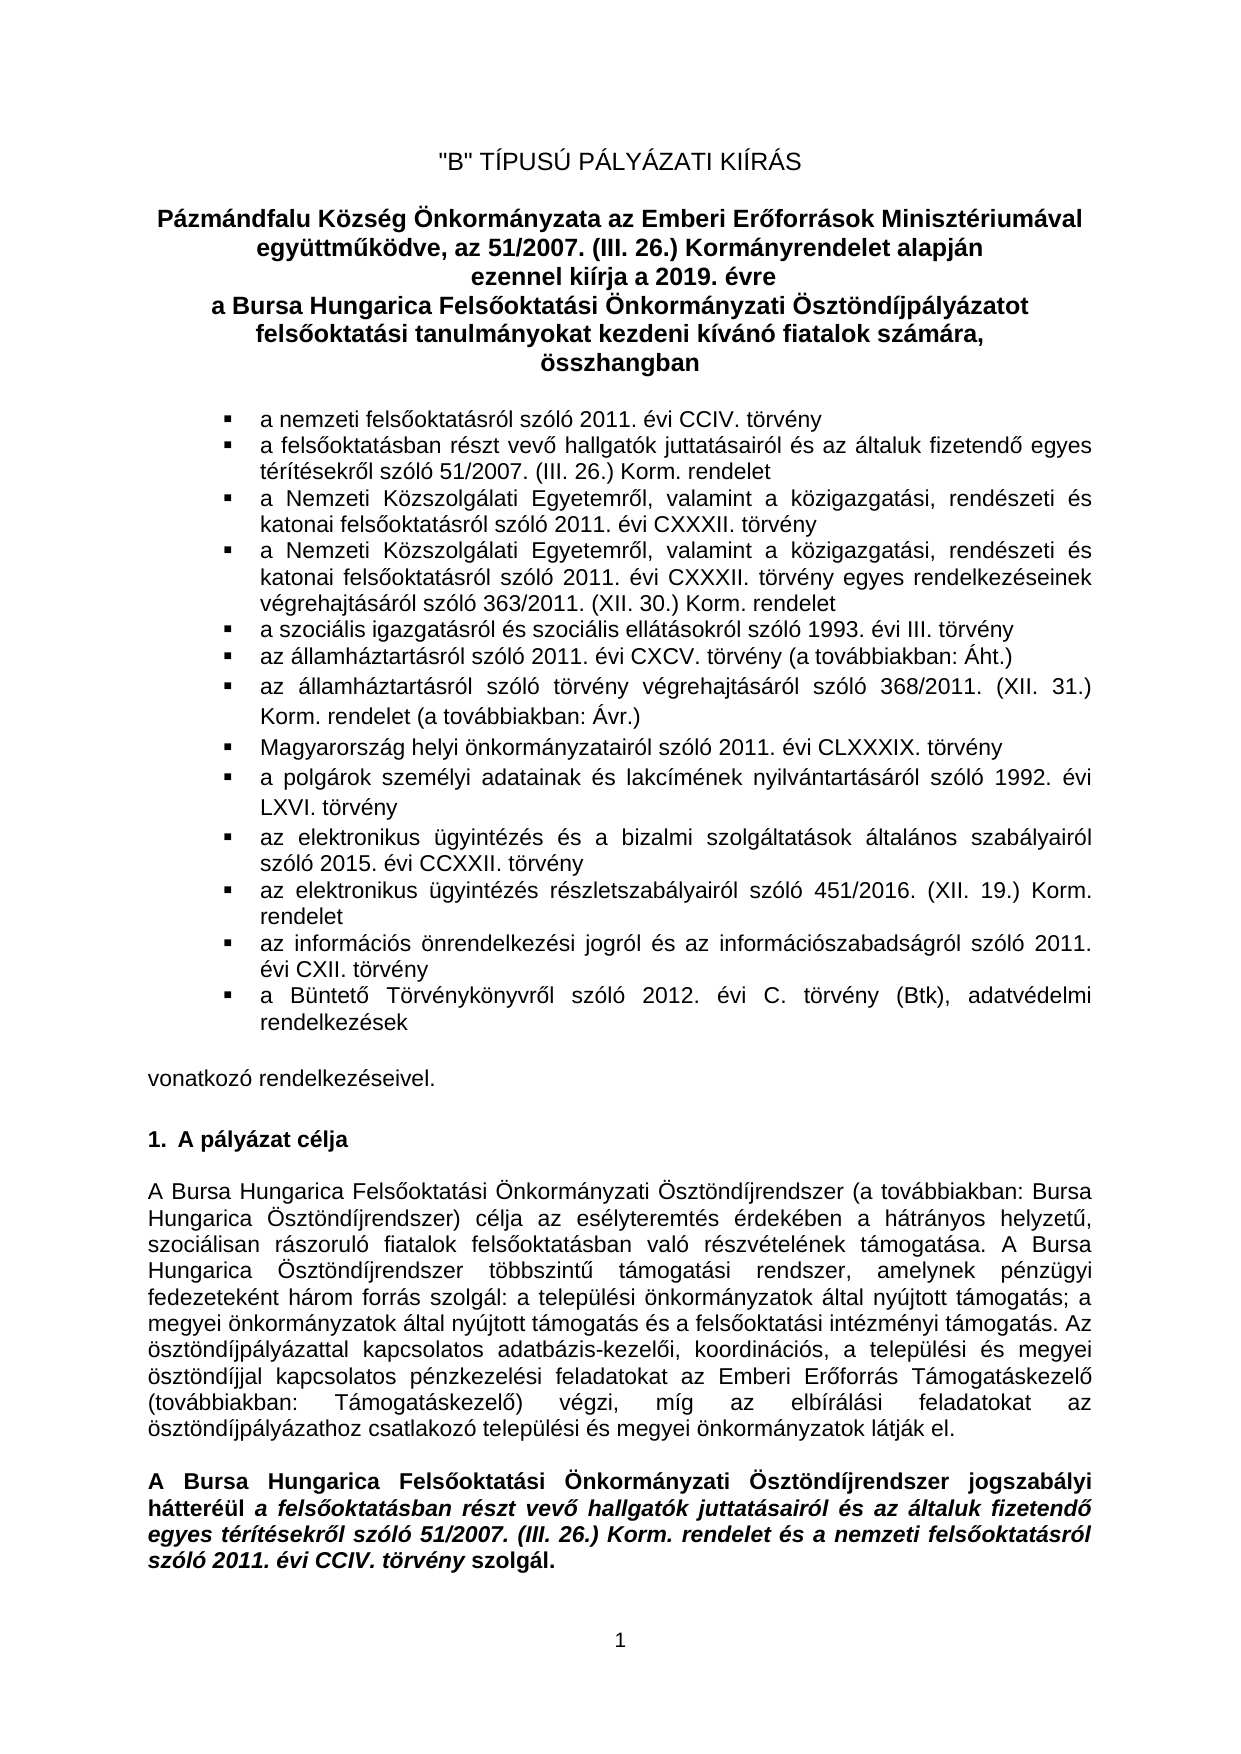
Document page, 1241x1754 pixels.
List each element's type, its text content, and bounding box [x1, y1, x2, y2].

list a szociális igazgatásról és szociális ellátásokról szóló 1993. évi III. törvény [222, 616, 1092, 643]
text vonatkozó rendelkezéseivel. [148, 1065, 1092, 1091]
text összhangban [148, 348, 1092, 377]
list Magyarország helyi önkormányzatairól szóló 2011. évi CLXXXIX. törvény [222, 733, 1092, 760]
list az információs önrendelkezési jogról és az információszabadságról szóló 2011. évi CXII. törvény [222, 929, 1092, 982]
text Pázmándfalu Község Önkormányzata az Emberi Erőforrások Minisztériumával [148, 204, 1092, 233]
list az elektronikus ügyintézés részletszabályairól szóló 451/2016. (XII. 19.) Korm. rendelet [222, 877, 1092, 929]
list az elektronikus ügyintézés és a bizalmi szolgáltatások általános szabályairól szóló 2015. évi CCXXII. törvény [222, 824, 1092, 877]
list A pályázat célja [148, 1126, 1092, 1152]
list a polgárok személyi adatainak és lakcímének nyilvántartásáról szóló 1992. évi LXVI. törvény [222, 764, 1092, 820]
list a Büntető Törvénykönyvről szóló 2012. évi C. törvény (Btk), adatvédelmi rendelkezések [222, 982, 1092, 1035]
list a nemzeti felsőoktatásról szóló 2011. évi CCIV. törvény [222, 406, 1092, 432]
text együttműködve, az 51/2007. (III. 26.) Kormányrendelet alapján ezennel kiírja a 2019. évre [148, 233, 1092, 291]
text A Bursa Hungarica Felsőoktatási Önkormányzati Ösztöndíjrendszer jogszabályi hátteréül a felsőoktatásban részt vevő hallgatók juttatásairól és az általuk fizetendő egyes térítésekről szóló 51/2007. (III. 26.) Korm. rendelet és a nemzeti felsőoktatásról szóló 2011. évi CCIV. törvény szolgál. [148, 1468, 1092, 1573]
list az államháztartásról szóló 2011. évi CXCV. törvény (a továbbiakban: Áht.) [222, 643, 1092, 669]
list a Nemzeti Közszolgálati Egyetemről, valamint a közigazgatási, rendészeti és katonai felsőoktatásról szóló 2011. évi CXXXII. törvény egyes rendelkezéseinek végrehajtásáról szóló 363/2011. (XII. 30.) Korm. rendelet [222, 537, 1092, 616]
list a felsőoktatásban részt vevő hallgatók juttatásairól és az általuk fizetendő egyes térítésekről szóló 51/2007. (III. 26.) Korm. rendelet [222, 432, 1092, 485]
text a Bursa Hungarica Felsőoktatási Önkormányzati Ösztöndíjpályázatot [148, 291, 1092, 319]
list a Nemzeti Közszolgálati Egyetemről, valamint a közigazgatási, rendészeti és katonai felsőoktatásról szóló 2011. évi CXXXII. törvény [222, 485, 1092, 537]
list az államháztartásról szóló törvény végrehajtásáról szóló 368/2011. (XII. 31.) Korm. rendelet (a továbbiakban: Ávr.) [222, 673, 1092, 729]
subtitle "B" TÍPUSÚ PÁLYÁZATI KIÍRÁS [148, 147, 1092, 176]
text A Bursa Hungarica Felsőoktatási Önkormányzati Ösztöndíjrendszer (a továbbiakban: Bursa Hungarica Ösztöndíjrendszer) célja az esélyteremtés érdekében a hátrányos helyzetű, szociálisan rászoruló fiatalok felsőoktatásban való részvételének támogatása. A Bursa Hungarica Ösztöndíjrendszer többszintű támogatási rendszer, amelynek pénzügyi fedezeteként három forrás szolgál: a települési önkormányzatok által nyújtott támogatás; a megyei önkormányzatok által nyújtott támogatás és a felsőoktatási intézményi támogatás. Az ösztöndíjpályázattal kapcsolatos adatbázis-kezelői, koordinációs, a települési és megyei ösztöndíjjal kapcsolatos pénzkezelési feladatokat az Emberi Erőforrás Támogatáskezelő (továbbiakban: Támogatáskezelő) végzi, míg az elbírálási feladatokat az ösztöndíjpályázathoz csatlakozó települési és megyei önkormányzatok látják el. [148, 1178, 1092, 1442]
text felsőoktatási tanulmányokat kezdeni kívánó fiatalok számára, [148, 319, 1092, 348]
